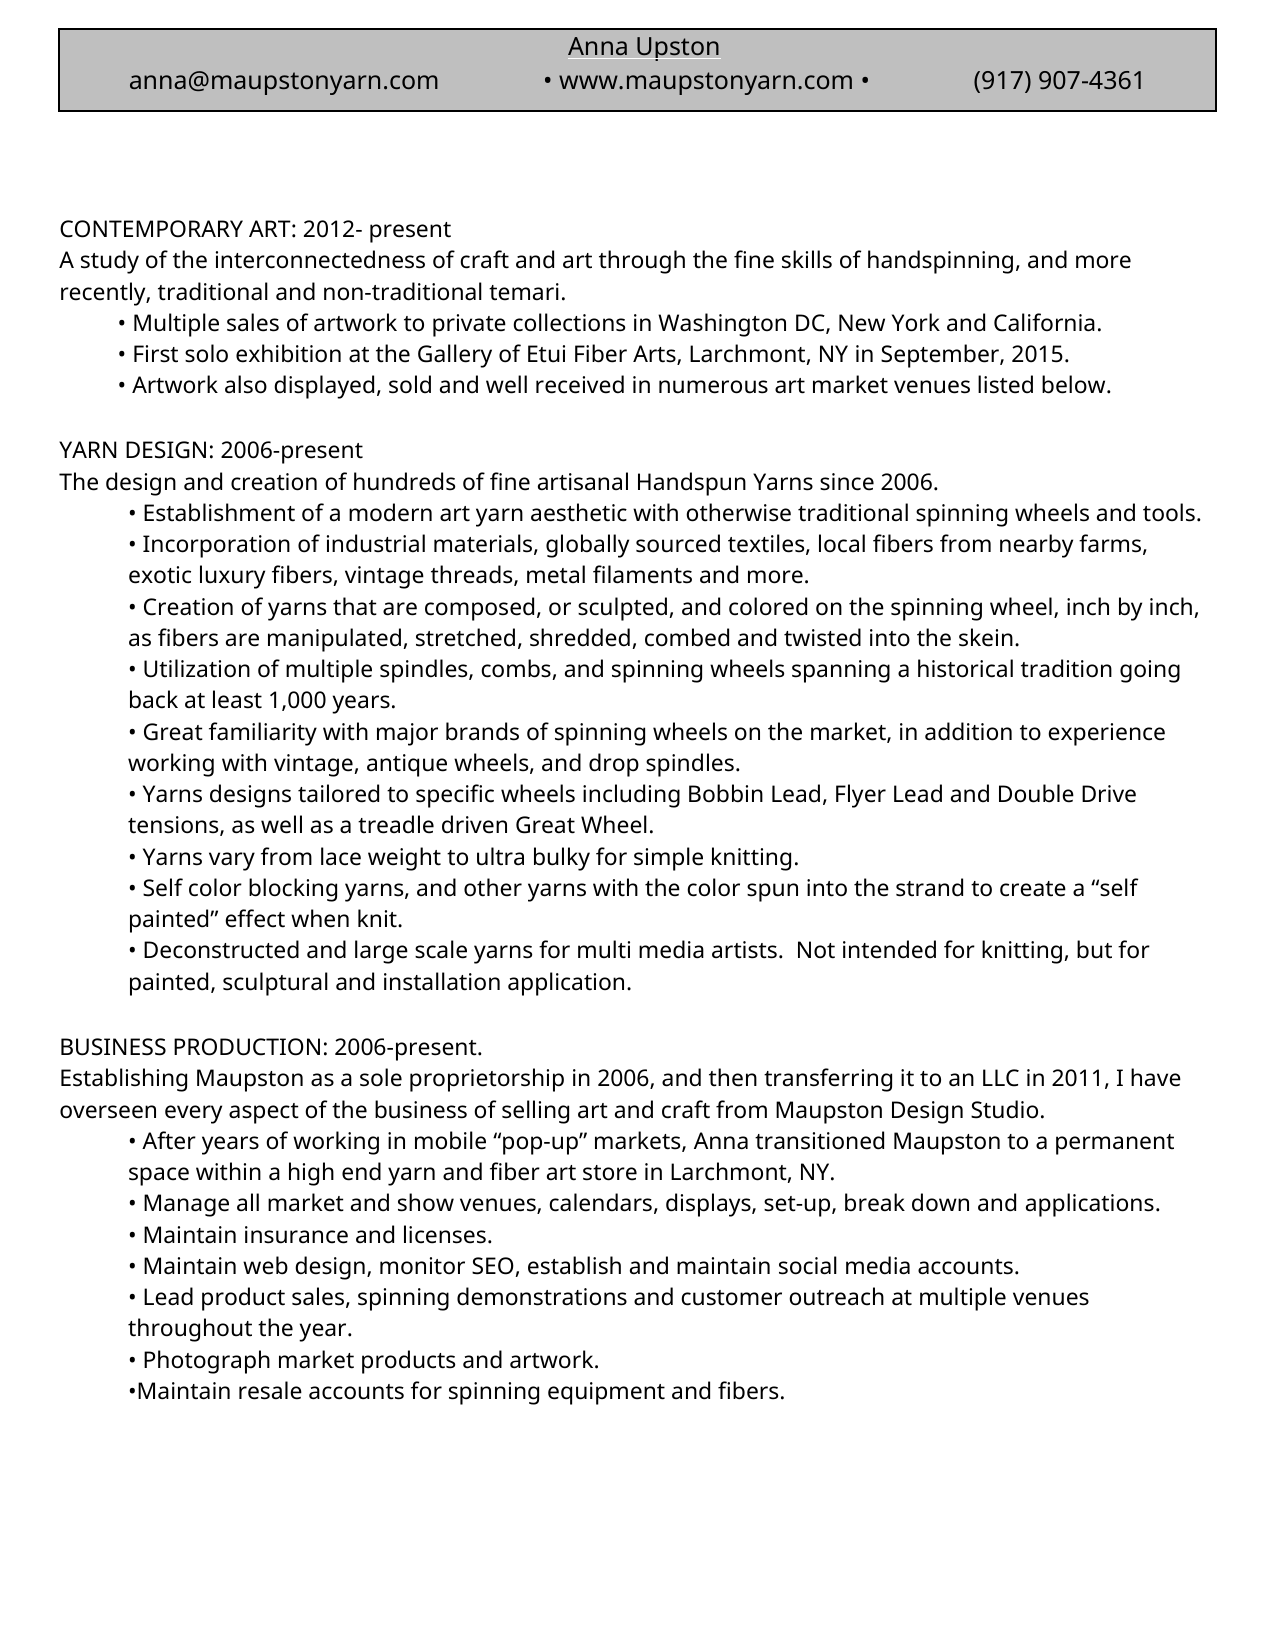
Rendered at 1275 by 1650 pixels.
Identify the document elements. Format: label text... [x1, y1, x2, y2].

text • Yarns designs tailored to specific wheels including Bobbin Lead, Flyer Lead and Double Drive tensions, as well as a treadle driven Great Wheel. [128, 778, 1216, 841]
text • Utilization of multiple spindles, combs, and spinning wheels spanning a historical tradition going back at least 1,000 years. [128, 653, 1216, 716]
text BUSINESS PRODUCTION: 2006-present. [59, 1031, 1216, 1062]
text CONTEMPORARY ART: 2012- present [59, 213, 1216, 244]
text • Creation of yarns that are composed, or sculpted, and colored on the spinning wheel, inch by inch, as fibers are manipulated, stretched, shredded, combed and twisted into the skein. [128, 591, 1216, 653]
text Establishing Maupston as a sole proprietorship in 2006, and then transferring it to an LLC in 2011, I have overseen every aspect of the business of selling art and craft from Maupston Design Studio. [59, 1062, 1216, 1125]
text YARN DESIGN: 2006-present [59, 434, 1216, 466]
text A study of the interconnectedness of craft and art through the fine skills of handspinning, and more recently, traditional and non-traditional temari. [59, 244, 1216, 307]
text •Maintain resale accounts for spinning equipment and fibers. [128, 1375, 1216, 1406]
text • Lead product sales, spinning demonstrations and customer outreach at multiple venues throughout the year. [128, 1281, 1216, 1343]
text • Incorporation of industrial materials, globally sourced textiles, local fibers from nearby farms, exotic luxury fibers, vintage threads, metal filaments and more. [128, 528, 1216, 591]
text • Establishment of a modern art yarn aesthetic with otherwise traditional spinning wheels and tools. [128, 497, 1216, 528]
text • Deconstructed and large scale yarns for multi media artists. Not intended for knitting, but for painted, sculptural and installation application. [128, 934, 1216, 997]
text • Artwork also displayed, sold and well received in numerous art market venues listed below. [59, 369, 1216, 400]
text • Yarns vary from lace weight to ultra bulky for simple knitting. [128, 841, 1216, 872]
text • Manage all market and show venues, calendars, displays, set-up, break down and applications. [128, 1187, 1216, 1218]
text • First solo exhibition at the Gallery of Etui Fiber Arts, Larchmont, NY in September, 2015. [59, 338, 1216, 369]
text • Multiple sales of artwork to private collections in Washington DC, New York and California. [59, 307, 1216, 338]
text • Maintain insurance and licenses. [128, 1218, 1216, 1250]
text • After years of working in mobile “pop-up” markets, Anna transitioned Maupston to a permanent space within a high end yarn and fiber art store in Larchmont, NY. [128, 1125, 1216, 1187]
text • Maintain web design, monitor SEO, establish and maintain social media accounts. [128, 1250, 1216, 1281]
text • Great familiarity with major brands of spinning wheels on the market, in addition to experience working with vintage, antique wheels, and drop spindles. [128, 716, 1216, 778]
text • Self color blocking yarns, and other yarns with the color spun into the strand to create a “self painted” effect when knit. [128, 872, 1216, 934]
text • Photograph market products and artwork. [128, 1343, 1216, 1375]
text The design and creation of hundreds of fine artisanal Handspun Yarns since 2006. [59, 466, 1216, 497]
